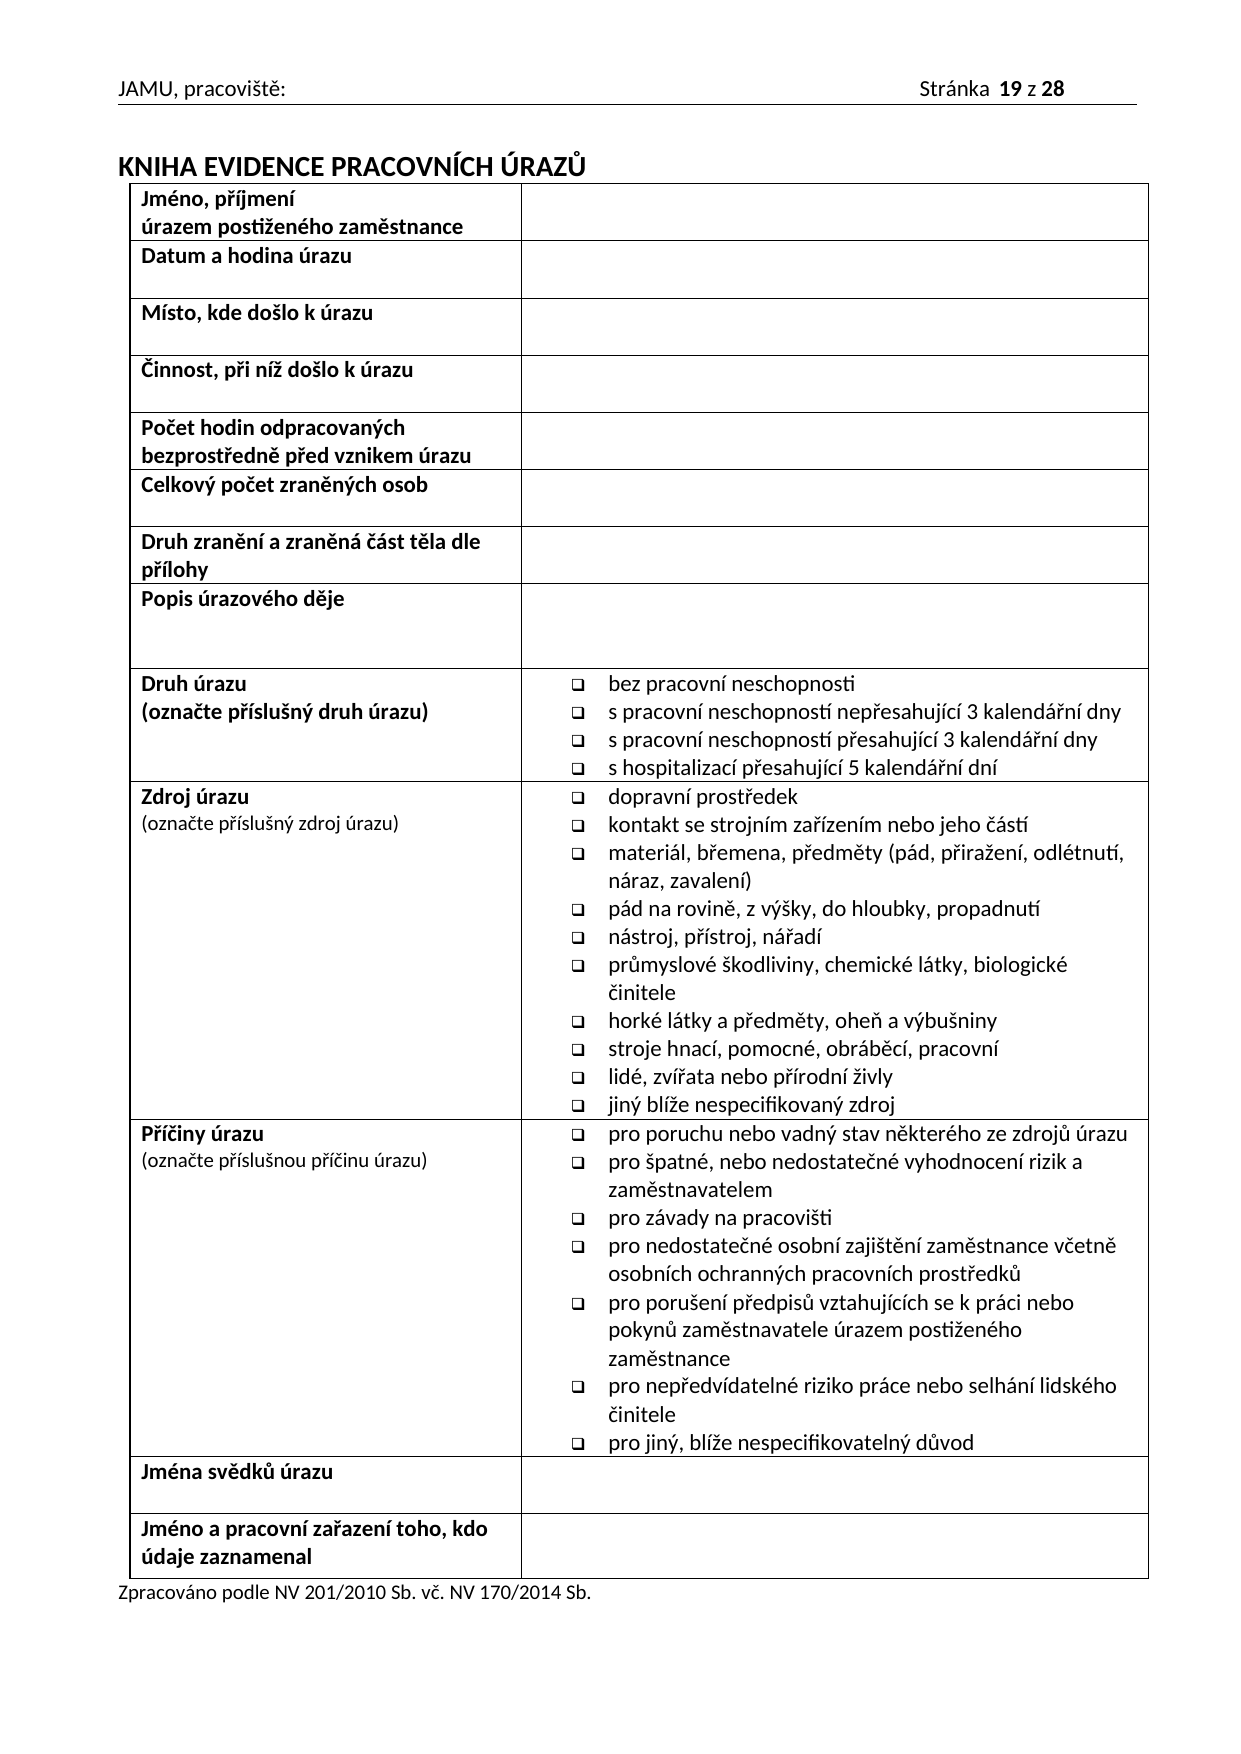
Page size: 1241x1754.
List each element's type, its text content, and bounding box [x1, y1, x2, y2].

table_cell Celkový počet zraněných osob [131, 470, 521, 526]
table_cell [522, 584, 1148, 668]
table_cell [522, 527, 1148, 583]
table_cell dopravní prostředek kontakt se strojním zařízením nebo jeho částí materiál, břemena, předměty (pád, přiražení, odlétnutí, náraz, zavalení) pád na rovině, z výšky, do hloubky, propadnutí nástroj, přístroj, nářadí průmyslové škodliviny, chemické látky, biologické činitele horké látky a předměty, oheň a výbušniny stroje hnací, pomocné, obráběcí, pracovní lidé, zvířata nebo přírodní živly jiný blíže nespecifikovaný zdroj [522, 782, 1148, 1118]
text KNIHA EVIDENCE PRACOVNÍCH ÚRAZŮ [118, 148, 1092, 183]
table_cell Příčiny úrazu (označte příslušnou příčinu úrazu) [131, 1120, 521, 1456]
table_cell Jméno a pracovní zařazení toho, kdo údaje zaznamenal [131, 1514, 521, 1578]
table_cell Jména svědků úrazu [131, 1457, 521, 1513]
table_cell pro poruchu nebo vadný stav některého ze zdrojů úrazu pro špatné, nebo nedostatečné vyhodnocení rizik a zaměstnavatelem pro závady na pracovišti pro nedostatečné osobní zajištění zaměstnance včetně osobních ochranných pracovních prostředků pro porušení předpisů vztahujících se k práci nebo pokynů zaměstnavatele úrazem postiženého zaměstnance pro nepředvídatelné riziko práce nebo selhání lidského činitele pro jiný, blíže nespecifikovatelný důvod [522, 1120, 1148, 1456]
table_cell Datum a hodina úrazu [131, 241, 521, 297]
table_cell [522, 1457, 1148, 1513]
table_cell [522, 1514, 1148, 1578]
table_cell Místo, kde došlo k úrazu [131, 299, 521, 354]
table_cell [522, 241, 1148, 297]
table_cell [522, 470, 1148, 526]
table_cell Činnost, při níž došlo k úrazu [131, 356, 521, 412]
table_cell Počet hodin odpracovaných bezprostředně před vznikem úrazu [131, 413, 521, 469]
table_cell Druh úrazu (označte příslušný druh úrazu) [131, 669, 521, 781]
table_cell Druh zranění a zraněná část těla dle přílohy [131, 527, 521, 583]
table_cell [522, 299, 1148, 354]
table_cell bez pracovní neschopnosti s pracovní neschopností nepřesahující 3 kalendářní dny s pracovní neschopností přesahující 3 kalendářní dny s hospitalizací přesahující 5 kalendářní dní [522, 669, 1148, 781]
table_cell [522, 413, 1148, 469]
text Zpracováno podle NV 201/2010 Sb. vč. NV 170/2014 Sb. [118, 1579, 1092, 1604]
table_cell Zdroj úrazu (označte příslušný zdroj úrazu) [131, 782, 521, 1118]
table_cell [522, 356, 1148, 412]
table_cell Popis úrazového děje [131, 584, 521, 668]
table_header Jméno, příjmení úrazem postiženého zaměstnance [131, 184, 521, 240]
table_header [522, 184, 1148, 240]
